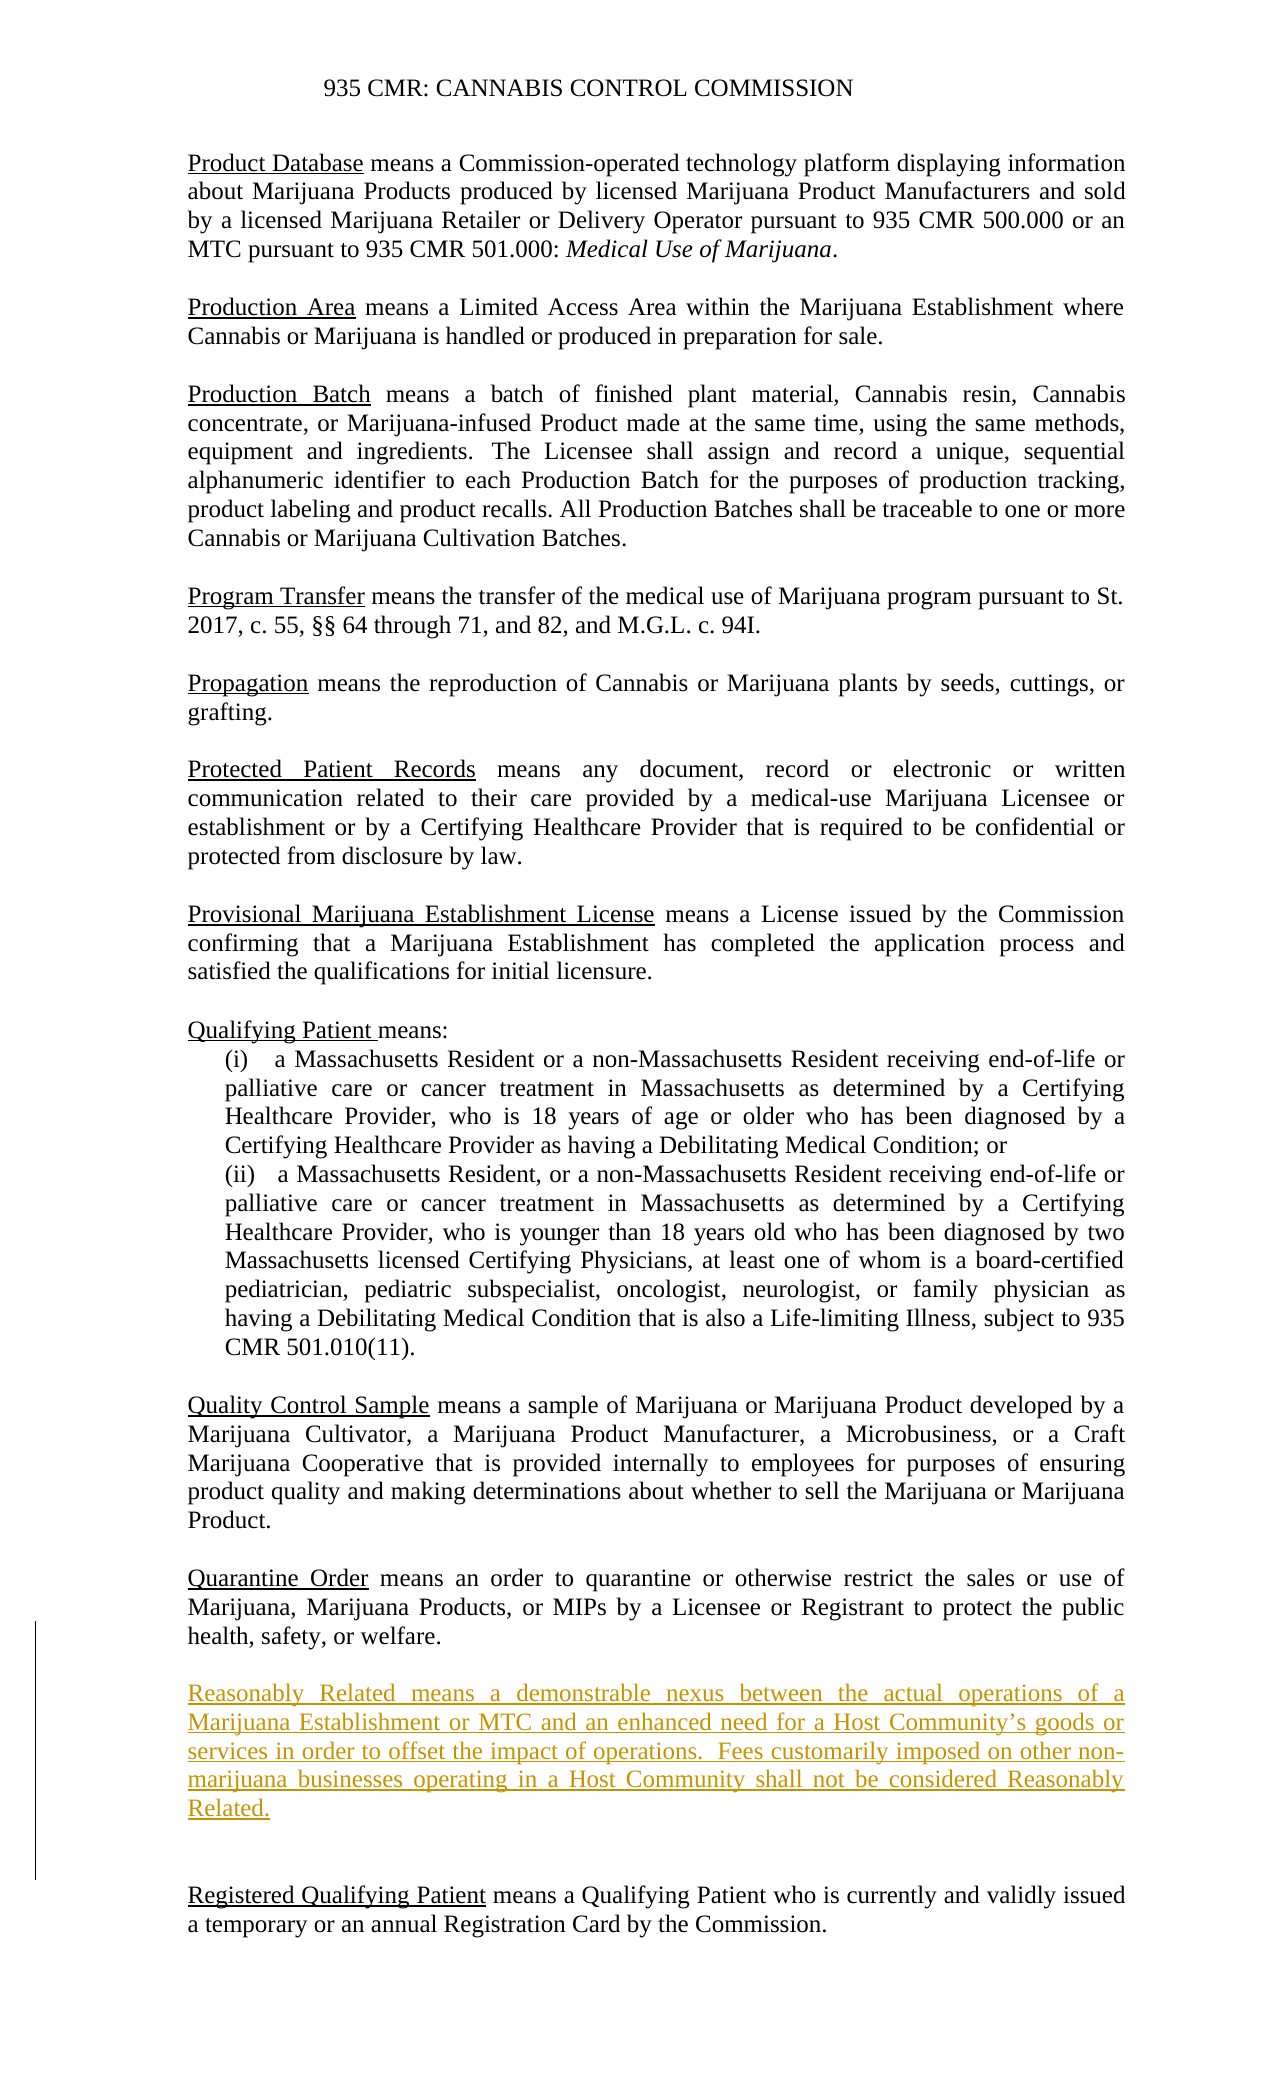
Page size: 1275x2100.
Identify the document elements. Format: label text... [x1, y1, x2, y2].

list a Massachusetts Resident or a non-Massachusetts Resident receiving end-of-life or palliative care or cancer treatment in Massachusetts as determined by a Certifying Healthcare Provider, who is 18 years of age or older who has been diagnosed by a Certifying Healthcare Provider as having a Debilitating Medical Condition; or [224, 1044, 1125, 1159]
text Quarantine Order means an order to quarantine or otherwise restrict the sales or use of Marijuana, Marijuana Products, or MIPs by a Licensee or Registrant to protect the public health, safety, or welfare. [187, 1563, 1125, 1649]
text Protected Patient Records means any document, record or electronic or written communication related to their care provided by a medical-use Marijuana Licensee or establishment or by a Certifying Healthcare Provider that is required to be confidential or protected from disclosure by law. [187, 754, 1125, 869]
text Propagation means the reproduction of Cannabis or Marijuana plants by seeds, cuttings, or grafting. [187, 668, 1125, 725]
text Registered Qualifying Patient means a Qualifying Patient who is currently and validly issued a temporary or an annual Registration Card by the Commission. [187, 1880, 1125, 1938]
text Qualifying Patient means: [187, 1015, 1137, 1043]
text Quality Control Sample means a sample of Marijuana or Marijuana Product developed by a Marijuana Cultivator, a Marijuana Product Manufacturer, a Microbusiness, or a Craft Marijuana Cooperative that is provided internally to employees for purposes of ensuring product quality and making determinations about whether to sell the Marijuana or Marijuana Product. [187, 1390, 1125, 1534]
text Production Batch means a batch of finished plant material, Cannabis resin, Cannabis concentrate, or Marijuana-infused Product made at the same time, using the same methods, equipment and ingredients. The Licensee shall assign and record a unique, sequential alphanumeric identifier to each Production Batch for the purposes of production tracking, product labeling and product recalls. All Production Batches shall be traceable to one or more Cannabis or Marijuana Cultivation Batches. [187, 379, 1125, 552]
list a Massachusetts Resident, or a non-Massachusetts Resident receiving end-of-life or palliative care or cancer treatment in Massachusetts as determined by a Certifying Healthcare Provider, who is younger than 18 years old who has been diagnosed by two Massachusetts licensed Certifying Physicians, at least one of whom is a board-certified pediatrician, pediatric subspecialist, oncologist, neurologist, or family physician as having a Debilitating Medical Condition that is also a Life-limiting Illness, subject to 935 CMR 501.010(11). [224, 1159, 1126, 1360]
text Provisional Marijuana Establishment License means a License issued by the Commission confirming that a Marijuana Establishment has completed the application process and satisfied the qualifications for initial licensure. [187, 899, 1125, 985]
text Program Transfer means the transfer of the medical use of Marijuana program pursuant to St. 2017, c. 55, §§ 64 through 71, and 82, and M.G.L. c. 94I. [187, 581, 1125, 639]
text Product Database means a Commission-operated technology platform displaying information about Marijuana Products produced by licensed Marijuana Product Manufacturers and sold by a licensed Marijuana Retailer or Delivery Operator pursuant to 935 CMR 500.000 or an MTC pursuant to 935 CMR 501.000: Medical Use of Marijuana. [187, 148, 1126, 263]
text Production Area means a Limited Access Area within the Marijuana Establishment where Cannabis or Marijuana is handled or produced in preparation for sale. [187, 292, 1125, 350]
